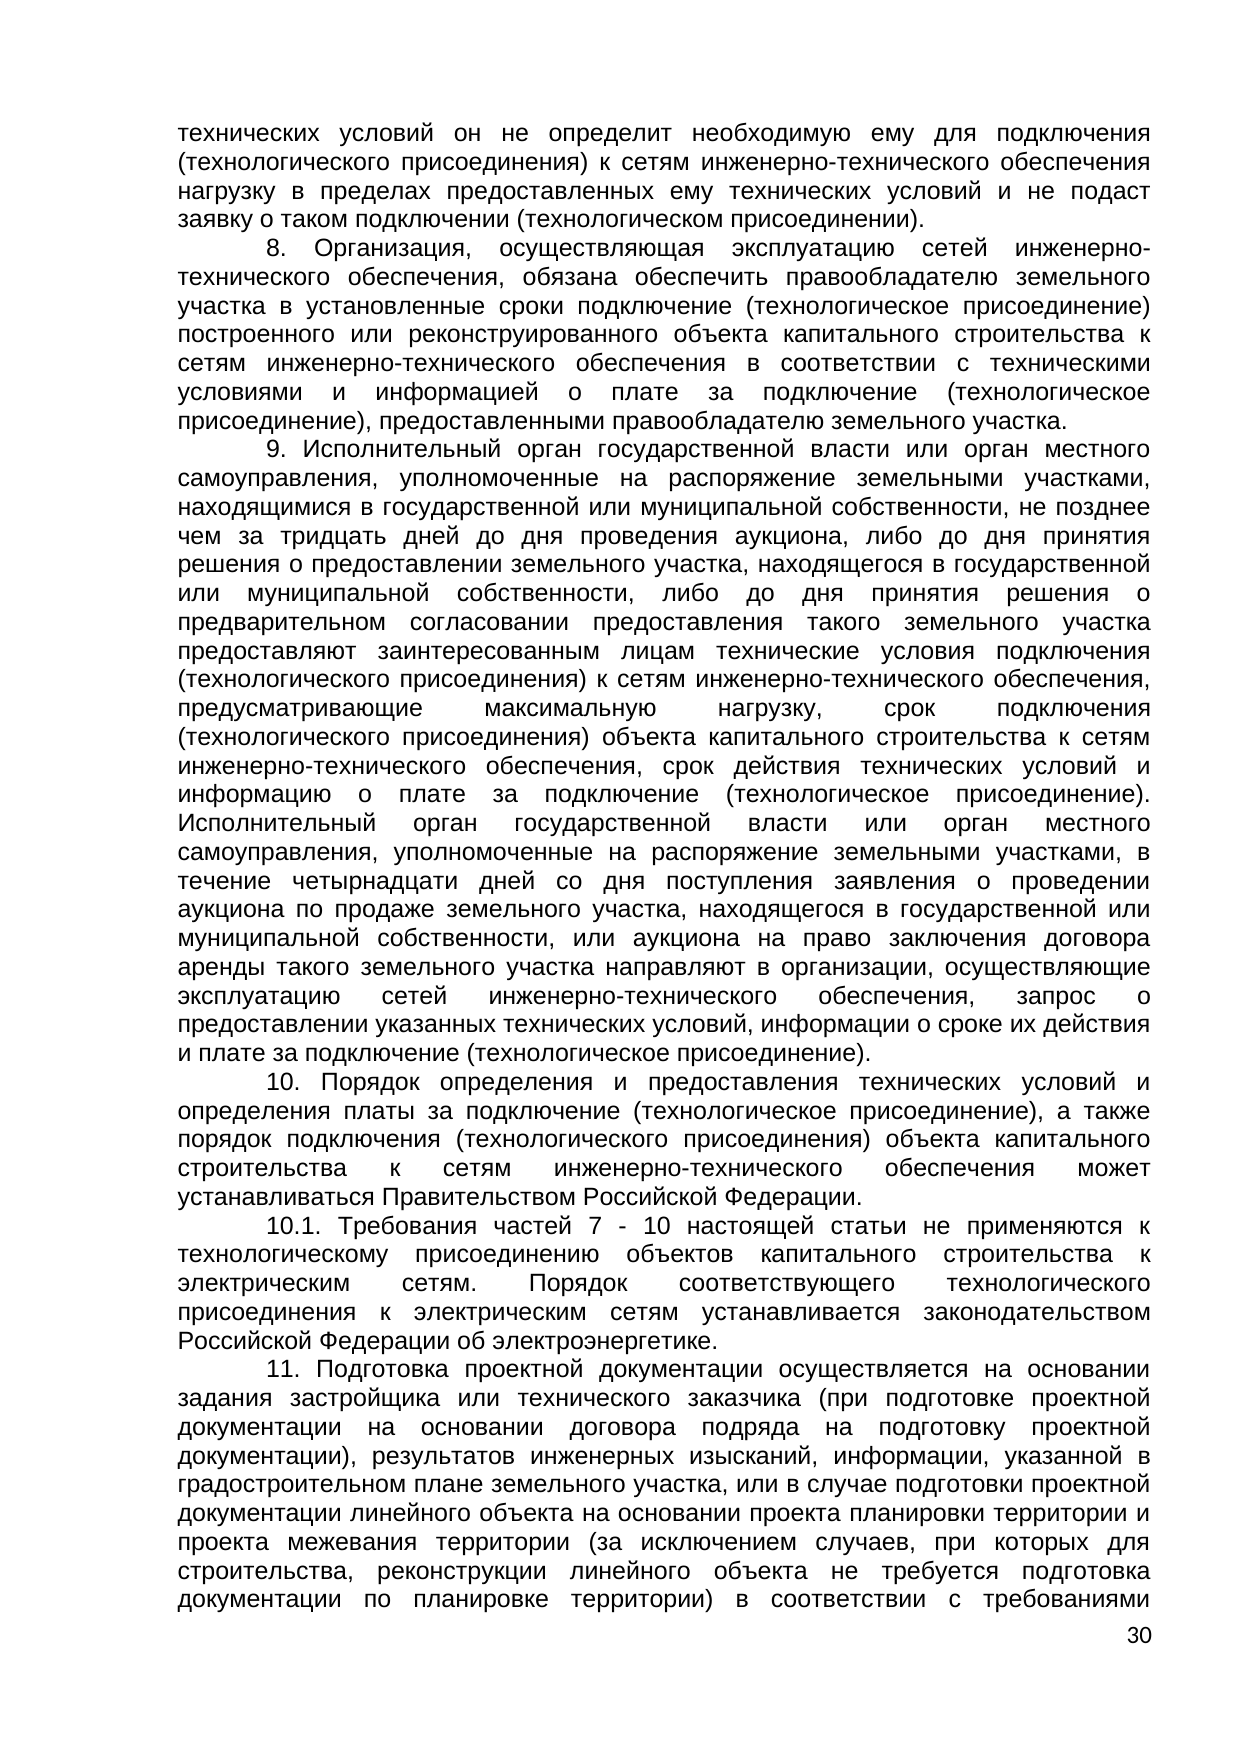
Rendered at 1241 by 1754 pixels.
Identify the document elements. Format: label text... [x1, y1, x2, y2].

text 10.1. Требования частей 7 - 10 настоящей статьи не применяются к технологическому присоединению объектов капитального строительства к электрическим сетям. Порядок соответствующего технологического присоединения к электрическим сетям устанавливается законодательством Российской Федерации об электроэнергетике. [177, 1211, 1152, 1354]
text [177, 1354, 1152, 1613]
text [177, 118, 1152, 233]
text 10. Порядок определения и предоставления технических условий и определения платы за подключение (технологическое присоединение), а также порядок подключения (технологического присоединения) объекта капитального строительства к сетям инженерно-технического обеспечения может устанавливаться Правительством Российской Федерации. [177, 1067, 1152, 1211]
text 9. Исполнительный орган государственной власти или орган местного самоуправления, уполномоченные на распоряжение земельными участками, находящимися в государственной или муниципальной собственности, не позднее чем за тридцать дней до дня проведения аукциона, либо до дня принятия решения о предоставлении земельного участка, находящегося в государственной или муниципальной собственности, либо до дня принятия решения о предварительном согласовании предоставления такого земельного участка предоставляют заинтересованным лицам технические условия подключения (технологического присоединения) к сетям инженерно-технического обеспечения, предусматривающие максимальную нагрузку, срок подключения (технологического присоединения) объекта капитального строительства к сетям инженерно-технического обеспечения, срок действия технических условий и информацию о плате за подключение (технологическое присоединение). Исполнительный орган государственной власти или орган местного самоуправления, уполномоченные на распоряжение земельными участками, в течение четырнадцати дней со дня поступления заявления о проведении аукциона по продаже земельного участка, находящегося в государственной или муниципальной собственности, или аукциона на право заключения договора аренды такого земельного участка направляют в организации, осуществляющие эксплуатацию сетей инженерно-технического обеспечения, запрос о предоставлении указанных технических условий, информации о сроке их действия и плате за подключение (технологическое присоединение). [177, 434, 1152, 1067]
text 8. Организация, осуществляющая эксплуатацию сетей инженерно-технического обеспечения, обязана обеспечить правообладателю земельного участка в установленные сроки подключение (технологическое присоединение) построенного или реконструированного объекта капитального строительства к сетям инженерно-технического обеспечения в соответствии с техническими условиями и информацией о плате за подключение (технологическое присоединение), предоставленными правообладателю земельного участка. [177, 233, 1152, 434]
